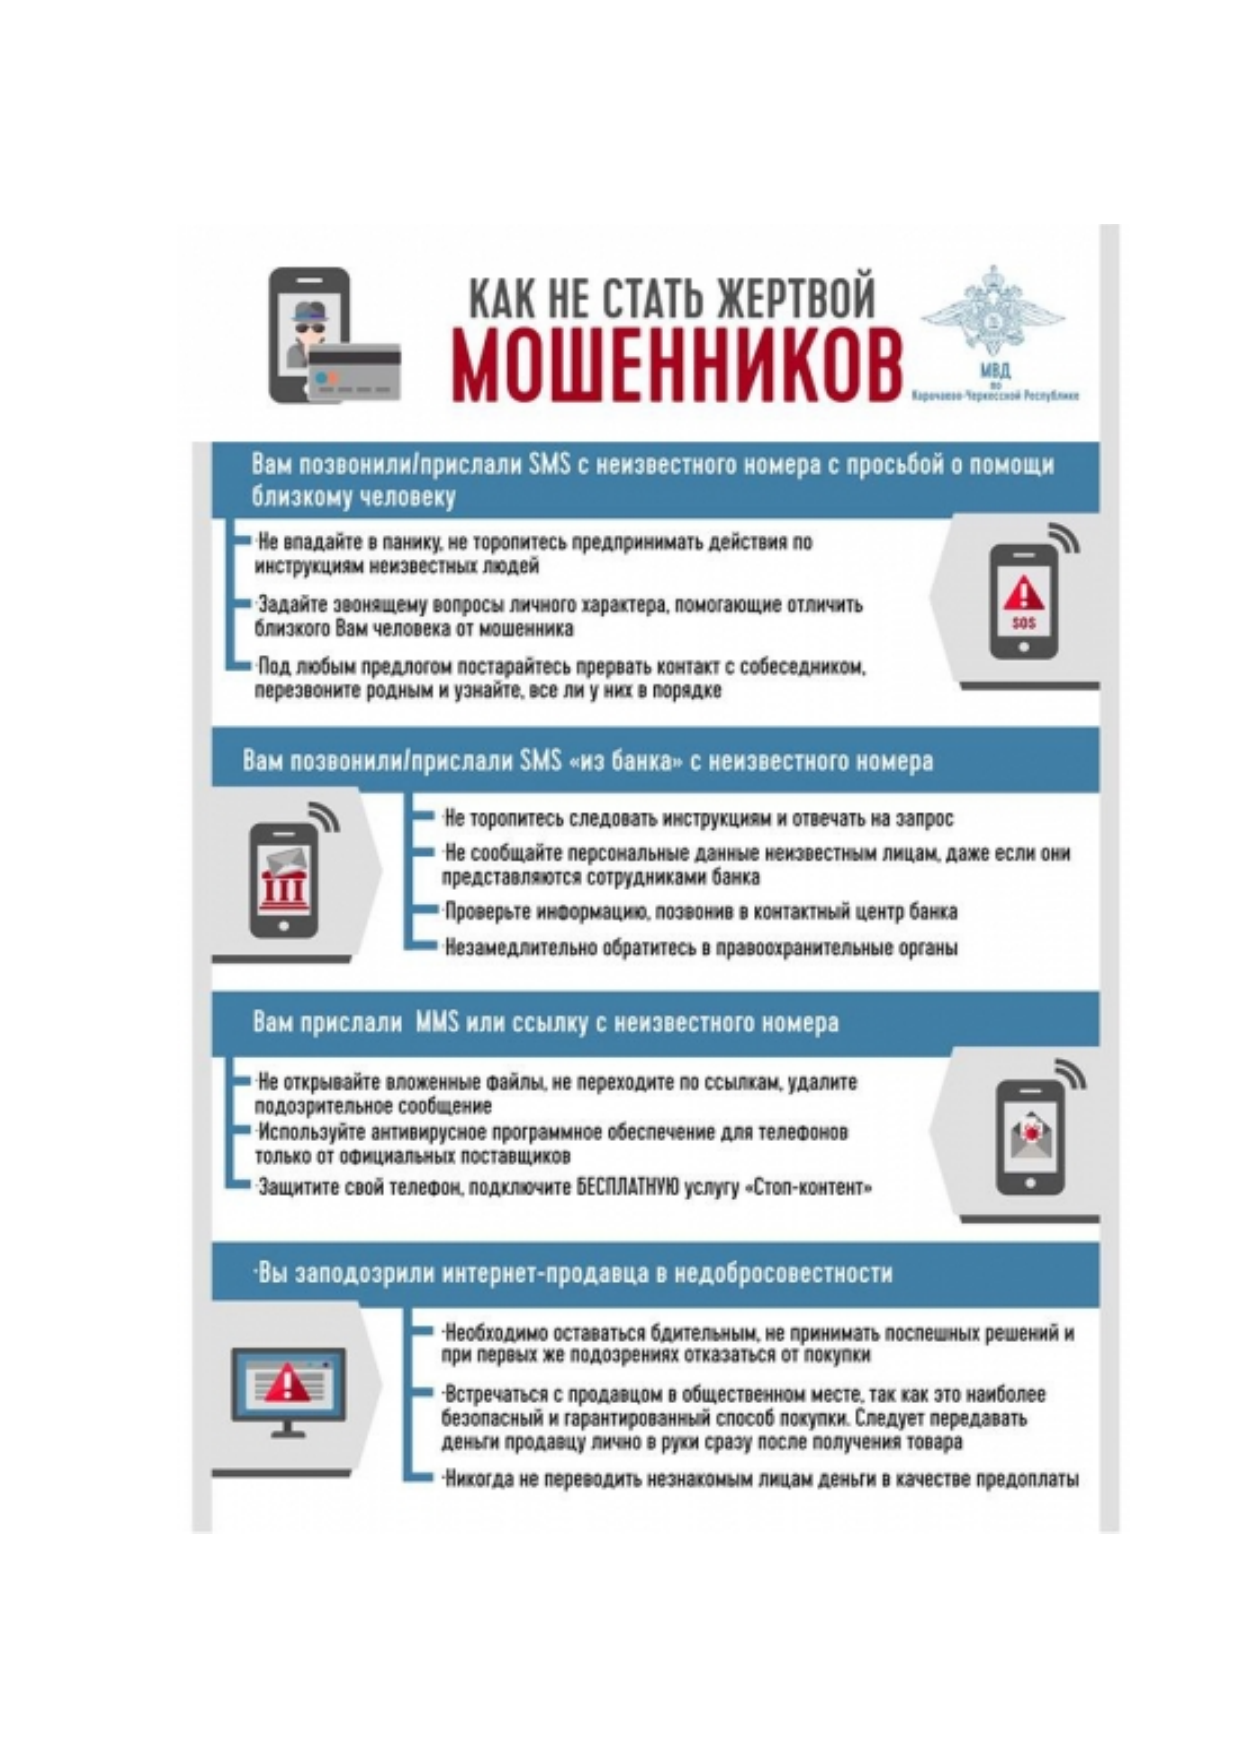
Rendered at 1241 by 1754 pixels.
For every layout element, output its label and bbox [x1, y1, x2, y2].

picture [177, 224, 1131, 1534]
